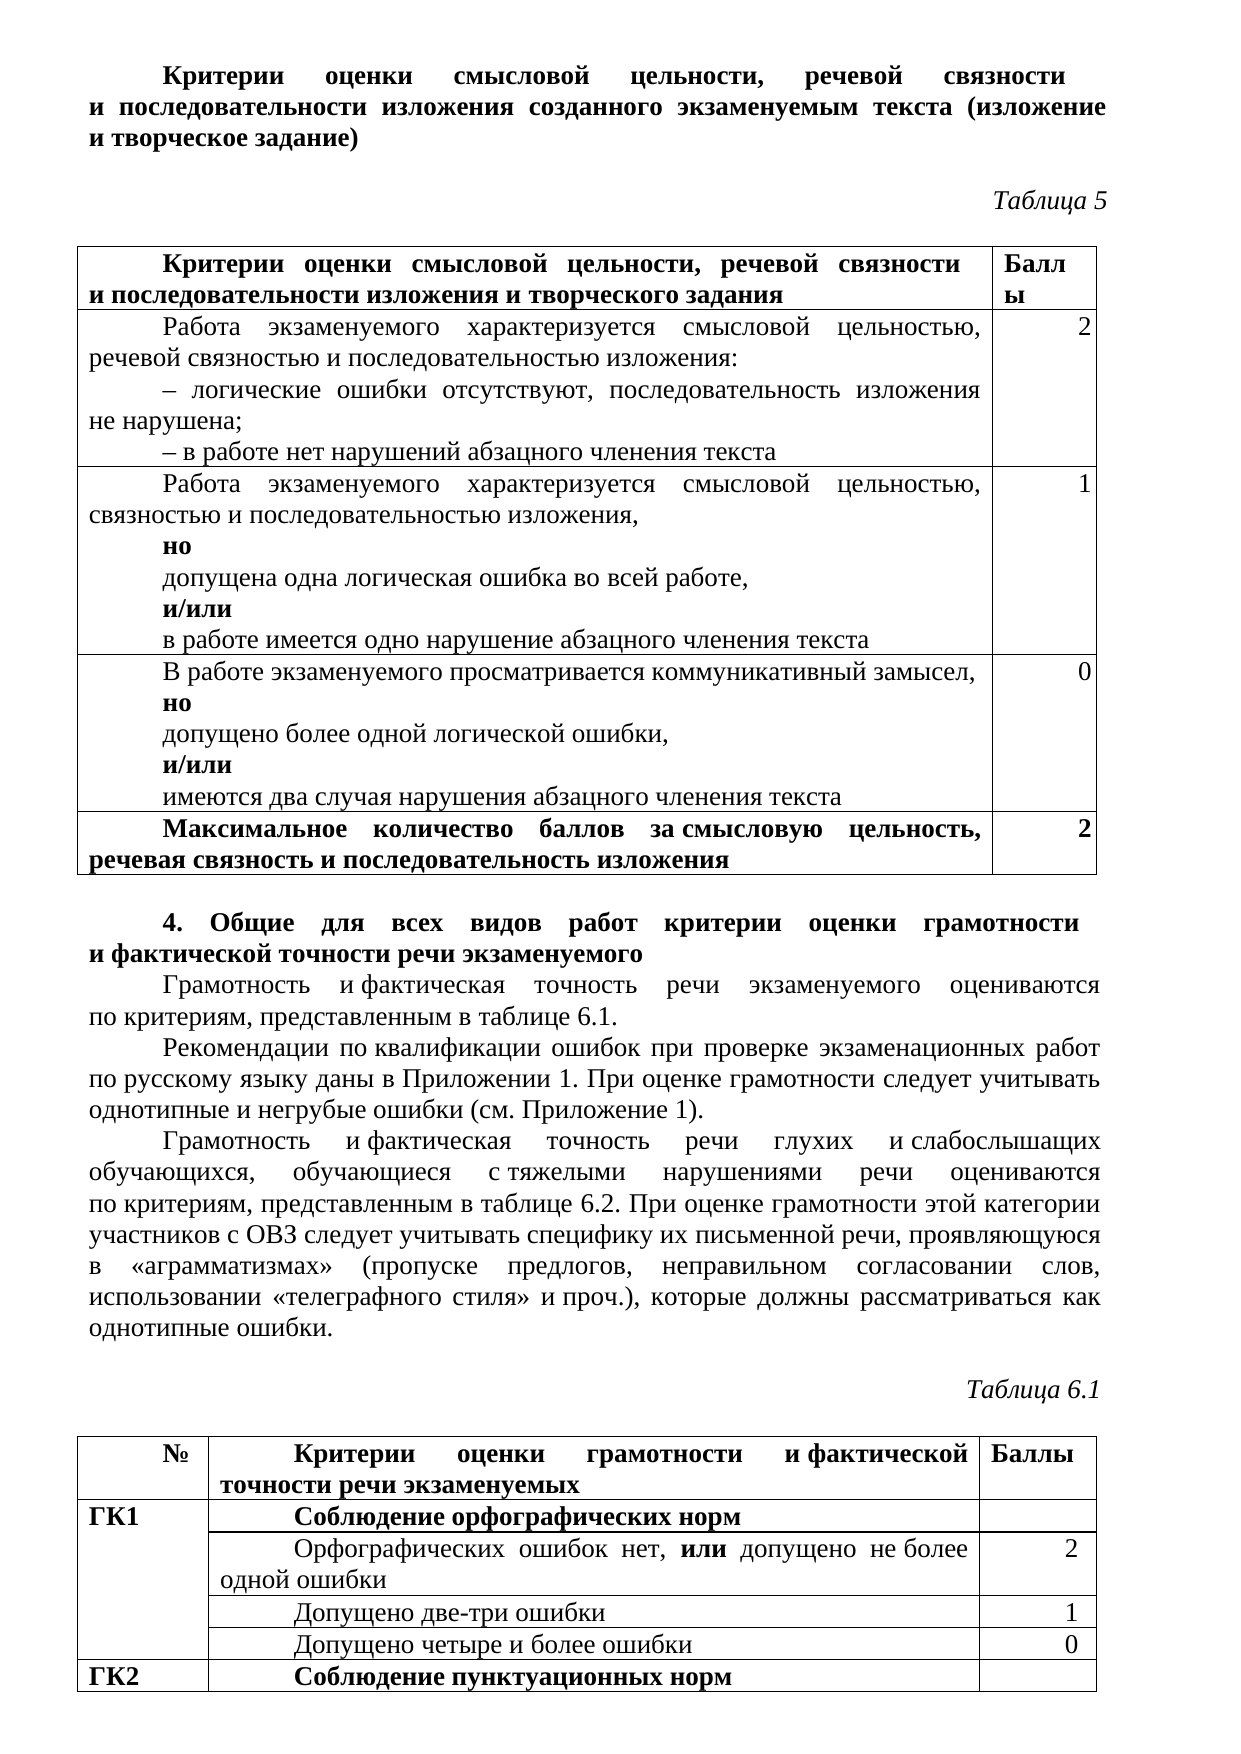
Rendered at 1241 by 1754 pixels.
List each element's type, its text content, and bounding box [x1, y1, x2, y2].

text Рекомендации по квалификации ошибок при проверке экзаменационных работ по русскому языку даны в Приложении 1. При оценке грамотности следует учитывать однотипные и негрубые ошибки (см. Приложение 1). [89, 1031, 1101, 1124]
table_cell Максимальное количество баллов за смысловую цельность, речевая связность и последовательность изложения [78, 812, 992, 874]
table_cell 1 [993, 467, 1096, 654]
table_cell Работа экзаменуемого характеризуется смысловой цельностью, речевой связностью и последовательностью изложения: – логические ошибки отсутствуют, последовательность изложения не нарушена; – в работе нет нарушений абзацного членения текста [78, 310, 992, 466]
table_header Баллы [993, 247, 1096, 309]
text Грамотность и фактическая точность речи экзаменуемого оцениваются по критериям, представленным в таблице 6.1. [89, 969, 1101, 1031]
table_cell В работе экзаменуемого просматривается коммуникативный замысел, но допущено более одной логической ошибки, и/или имеются два случая нарушения абзацного членения текста [78, 655, 992, 811]
table_cell Работа экзаменуемого характеризуется смысловой цельностью, связностью и последовательностью изложения, но допущена одна логическая ошибка во всей работе, и/или в работе имеется одно нарушение абзацного членения текста [78, 467, 992, 654]
table_cell Допущено две-три ошибки [209, 1596, 979, 1627]
table_cell Соблюдение пунктуационных норм [209, 1660, 979, 1691]
table_cell Орфографических ошибок нет, или допущено не более одной ошибки [209, 1533, 979, 1595]
table_cell Соблюдение орфографических норм [209, 1500, 979, 1531]
table_cell 2 [993, 812, 1096, 874]
text Таблица 6.1 [89, 1373, 1101, 1405]
table_header Критерии оценки грамотности и фактической точности речи экзаменуемых [209, 1437, 979, 1499]
table_cell ГК2 [78, 1660, 208, 1691]
table_header Критерии оценки смысловой цельности, речевой связности и последовательности изложения и творческого задания [78, 247, 992, 309]
table_cell 2 [993, 310, 1096, 466]
table_cell [980, 1500, 1096, 1531]
text 4. Общие для всех видов работ критерии оценки грамотности и фактической точности речи экзаменуемого [89, 906, 1107, 969]
table_header Баллы [980, 1437, 1096, 1499]
table_cell Допущено четыре и более ошибки [209, 1628, 979, 1659]
table_cell 1 [980, 1596, 1096, 1627]
table_cell ГК1 [78, 1500, 208, 1659]
table_cell [980, 1660, 1096, 1691]
table_cell 2 [980, 1533, 1096, 1595]
table_header № [78, 1437, 208, 1499]
text Грамотность и фактическая точность речи глухих и слабослышащих обучающихся, обучающиеся с тяжелыми нарушениями речи оцениваются по критериям, представленным в таблице 6.2. При оценке грамотности этой категории участников с ОВЗ следует учитывать специфику их письменной речи, проявляющуюся в «аграмматизмах» (пропуске предлогов, неправильном согласовании слов, использовании «телеграфного стиля» и проч.), которые должны рассматриваться как однотипные ошибки. [89, 1124, 1101, 1342]
table_cell 0 [980, 1628, 1096, 1659]
text Таблица 5 [89, 184, 1107, 215]
text Критерии оценки смысловой цельности, речевой связности и последовательности изложения созданного экзаменуемым текста (изложение и творческое задание) [89, 59, 1107, 153]
table_cell 0 [993, 655, 1096, 811]
